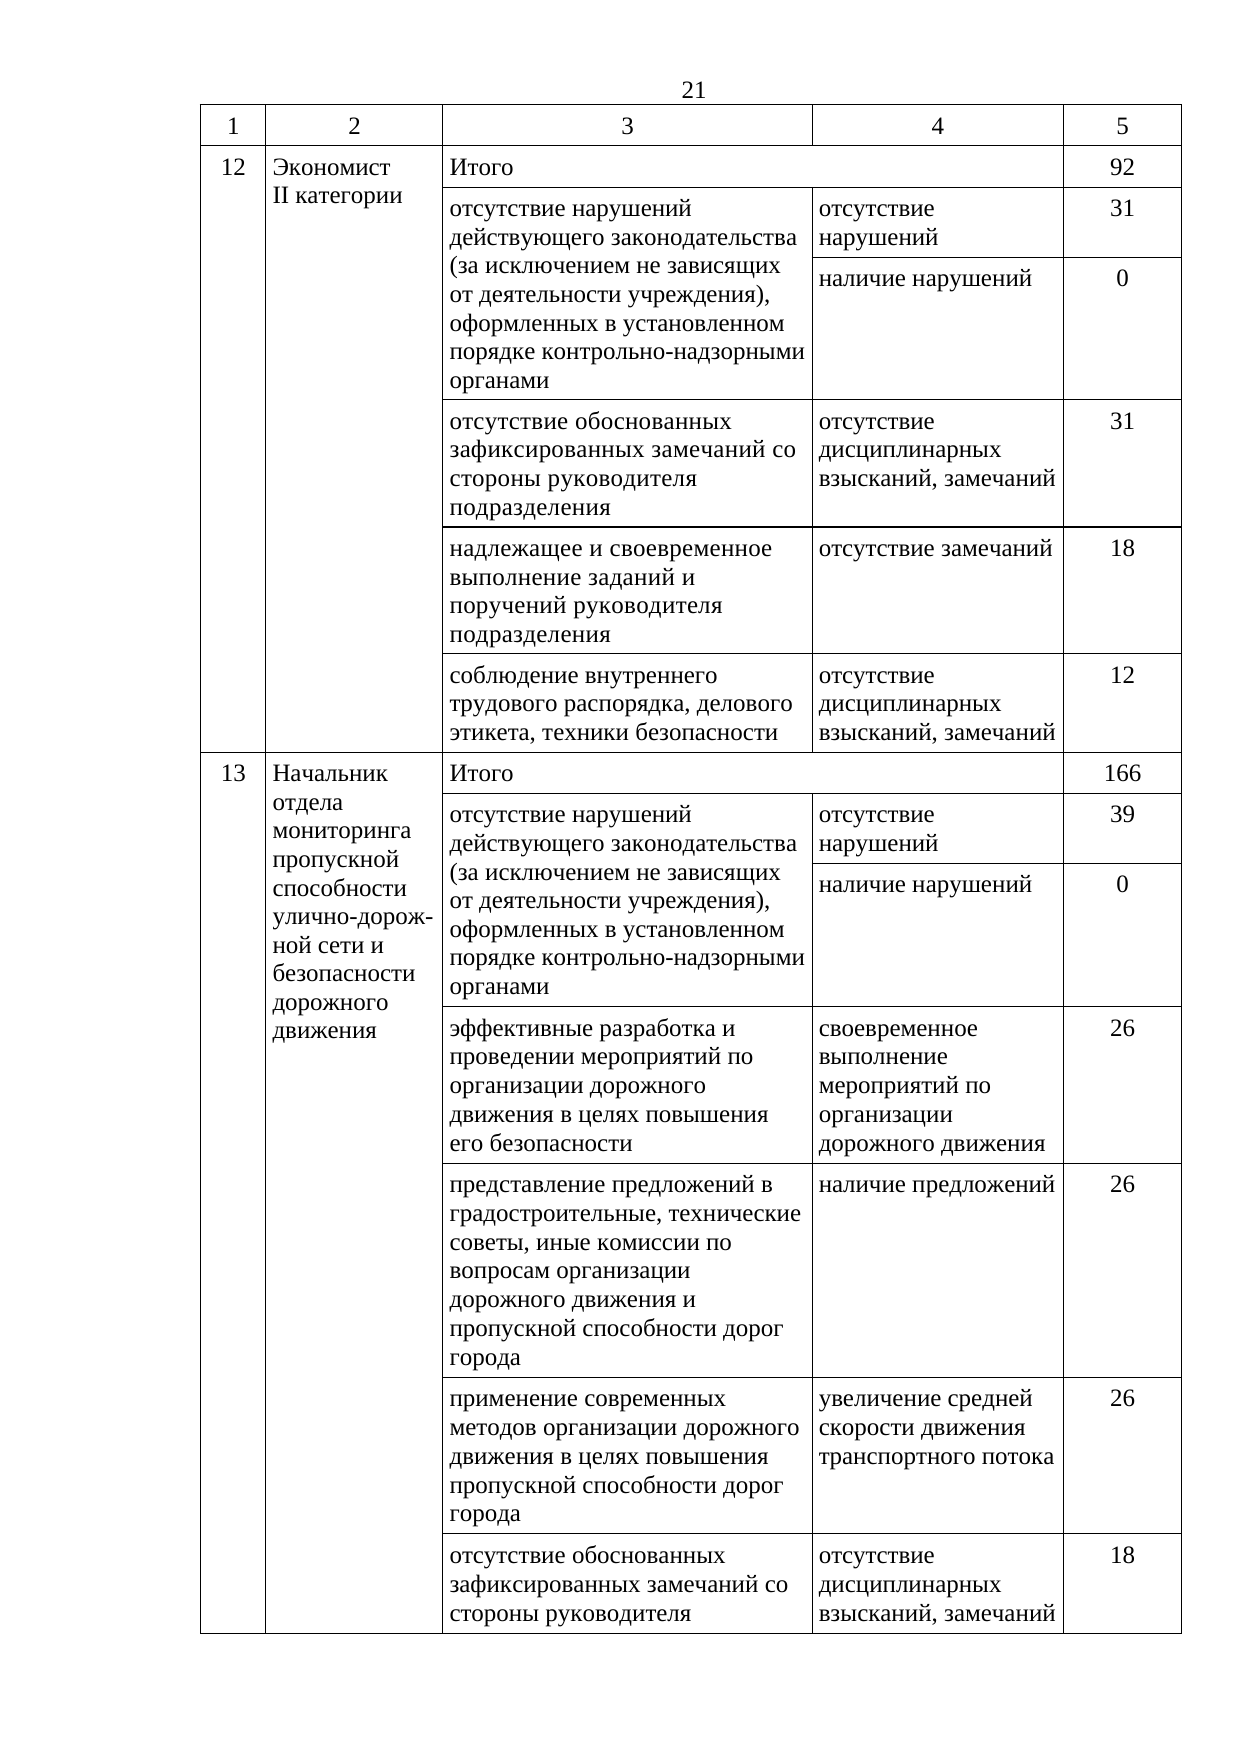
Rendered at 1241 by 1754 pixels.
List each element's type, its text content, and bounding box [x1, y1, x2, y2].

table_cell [813, 1534, 1063, 1632]
table_cell 12 [1064, 654, 1181, 752]
table_cell отсутствие нарушений [813, 188, 1063, 257]
table_cell 92 [1064, 146, 1181, 187]
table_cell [443, 1534, 812, 1632]
table_cell наличие нарушений [813, 258, 1063, 399]
table_header 5 [1064, 105, 1181, 145]
table_cell 166 [1064, 753, 1181, 793]
table_cell надлежащее и своевременное выполнение заданий и поручений руководителя подразделения [443, 528, 812, 653]
table_cell наличие предложений [813, 1164, 1063, 1377]
table_cell 12 [201, 146, 265, 752]
table_header 3 [443, 105, 812, 145]
table_cell отсутствие дисциплинарных взысканий, замечаний [813, 654, 1063, 752]
table_cell 39 [1064, 794, 1181, 863]
table_cell 0 [1064, 258, 1181, 399]
table_cell 31 [1064, 188, 1181, 257]
table_cell 18 [1064, 528, 1181, 653]
table_cell Начальник отдела мониторинга пропускной способности улично-дорож-ной сети и безопасности дорожного движения [266, 753, 442, 1632]
table_cell соблюдение внутреннего трудового распорядка, делового этикета, техники безопасности [443, 654, 812, 752]
table_cell увеличение средней скорости движения транспортного потока [813, 1378, 1063, 1533]
table_cell Экономист II категории [266, 146, 442, 752]
table_cell отсутствие нарушений [813, 794, 1063, 863]
table_cell наличие нарушений [813, 864, 1063, 1006]
table_cell 26 [1064, 1378, 1181, 1533]
table_cell 26 [1064, 1007, 1181, 1162]
table_header 2 [266, 105, 442, 145]
table_cell 31 [1064, 400, 1181, 526]
table_cell отсутствие нарушений действующего законодательства (за исключением не зависящих от деятельности учреждения), оформленных в установленном порядке контрольно-надзорными органами [443, 188, 812, 399]
table_cell отсутствие обоснованных зафиксированных замечаний со стороны руководителя подразделения [443, 400, 812, 526]
table_cell Итого [443, 146, 1063, 187]
table_cell 26 [1064, 1164, 1181, 1377]
table_cell 0 [1064, 864, 1181, 1006]
table_cell эффективные разработка и проведении мероприятий по организации дорожного движения в целях повышения его безопасности [443, 1007, 812, 1162]
table_cell применение современных методов организации дорожного движения в целях повышения пропускной способности дорог города [443, 1378, 812, 1533]
table_cell 18 [1064, 1534, 1181, 1632]
table_cell отсутствие нарушений действующего законодательства (за исключением не зависящих от деятельности учреждения), оформленных в установленном порядке контрольно-надзорными органами [443, 794, 812, 1006]
table_header 1 [201, 105, 265, 145]
table_cell отсутствие дисциплинарных взысканий, замечаний [813, 400, 1063, 526]
table_header 4 [813, 105, 1063, 145]
table_cell отсутствие замечаний [813, 528, 1063, 653]
table_cell 13 [201, 753, 265, 1632]
table_cell своевременное выполнение мероприятий по организации дорожного движения [813, 1007, 1063, 1162]
table_cell Итого [443, 753, 1063, 793]
table_cell представление предложений в градостроительные, технические советы, иные комиссии по вопросам организации дорожного движения и пропускной способности дорог города [443, 1164, 812, 1377]
